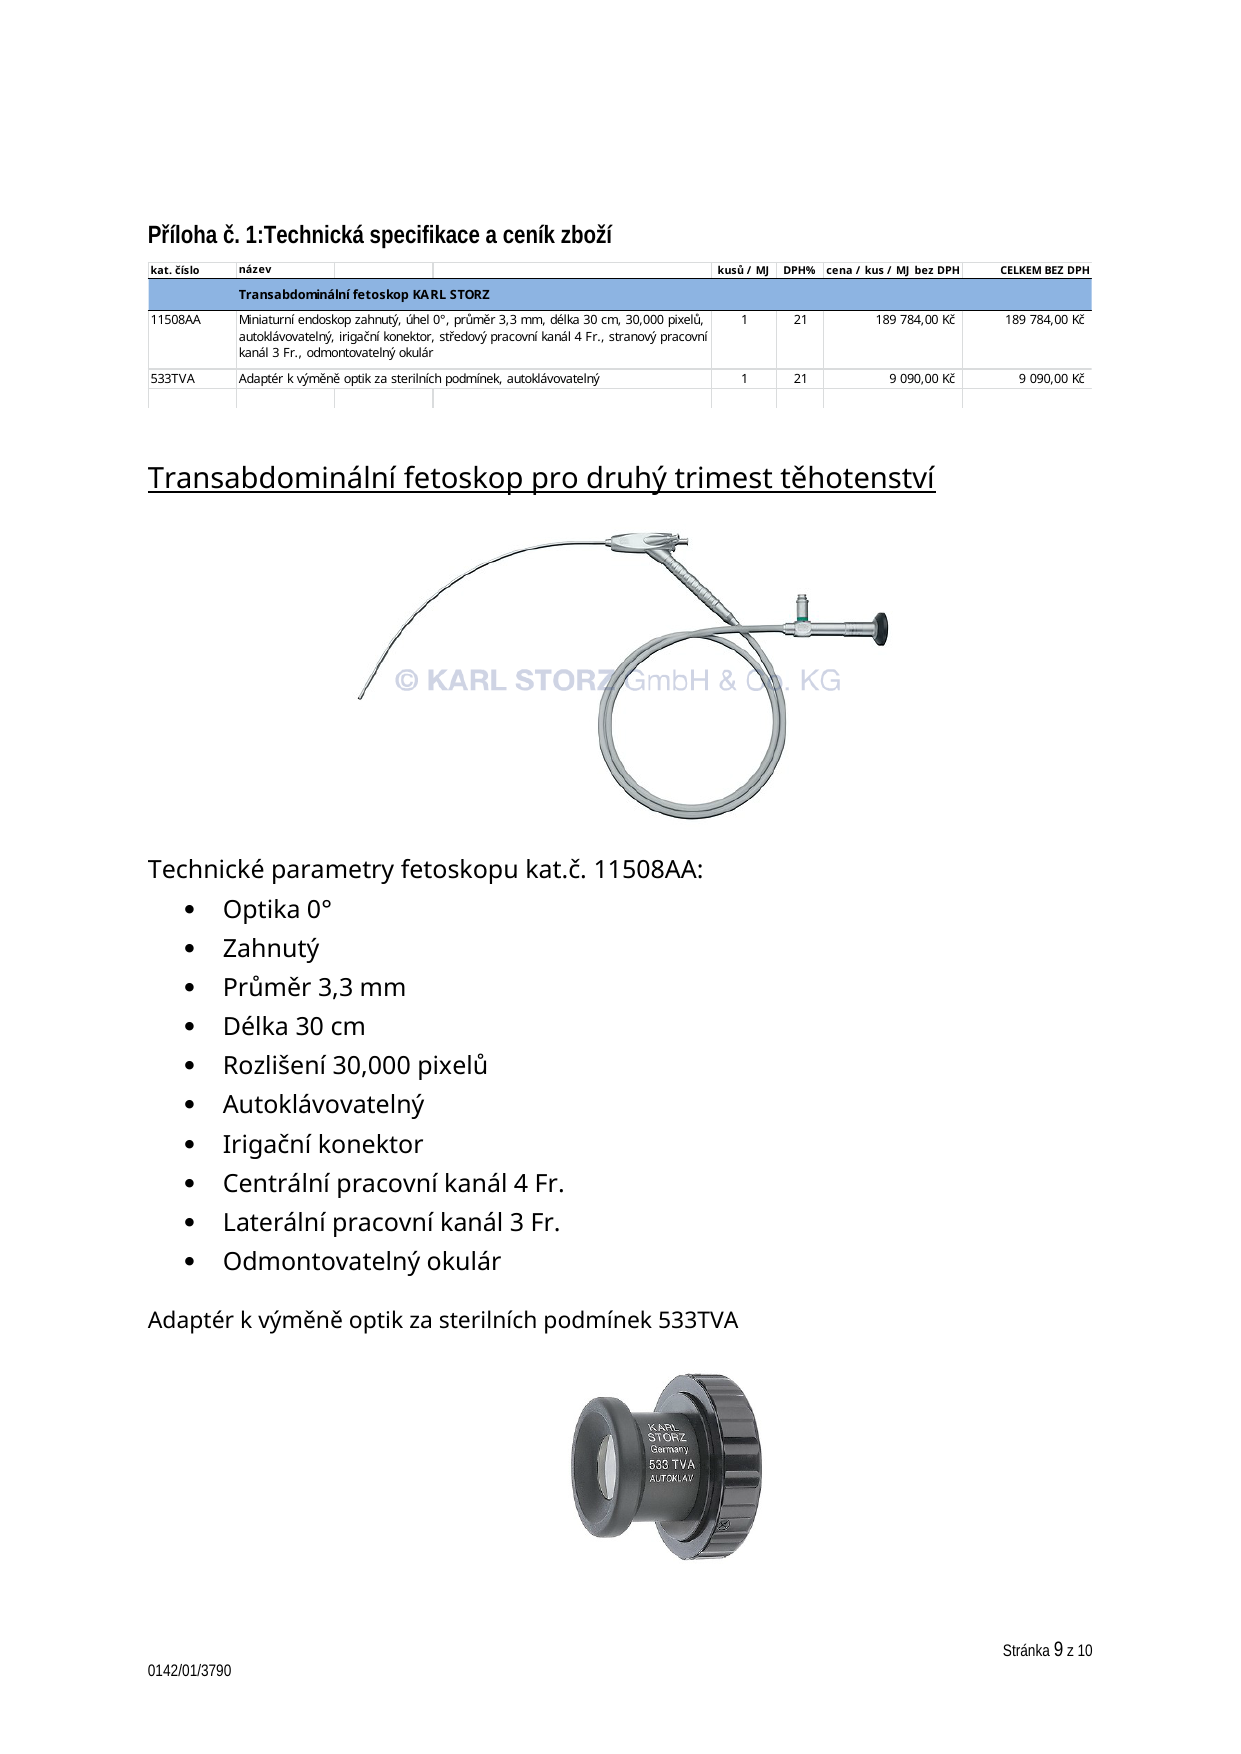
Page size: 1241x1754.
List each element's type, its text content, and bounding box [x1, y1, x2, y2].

list Irigační konektor [185, 1126, 1093, 1160]
text Transabdominální fetoskop pro druhý trimest těhotenství [148, 458, 1093, 497]
picture [347, 524, 893, 828]
list Odmontovatelný okulár [185, 1244, 1093, 1278]
text Příloha č. 1:Technická specifikace a ceník zboží [148, 221, 1093, 249]
list Centrální pracovní kanál 4 Fr. [185, 1165, 1093, 1199]
list Autoklávovatelný [185, 1087, 1093, 1121]
list Laterální pracovní kanál 3 Fr. [185, 1204, 1093, 1239]
text Technické parametry fetoskopu kat.č. 11508AA: [148, 852, 1093, 886]
list Optika 0° [185, 891, 1093, 925]
list Délka 30 cm [185, 1009, 1093, 1043]
list Rozlišení 30,000 pixelů [185, 1048, 1093, 1082]
text Adaptér k výměně optik za sterilních podmínek 533TVA [148, 1304, 1093, 1335]
list Průměr 3,3 mm [185, 969, 1093, 1004]
list Zahnutý [185, 930, 1093, 964]
picture [564, 1362, 772, 1569]
